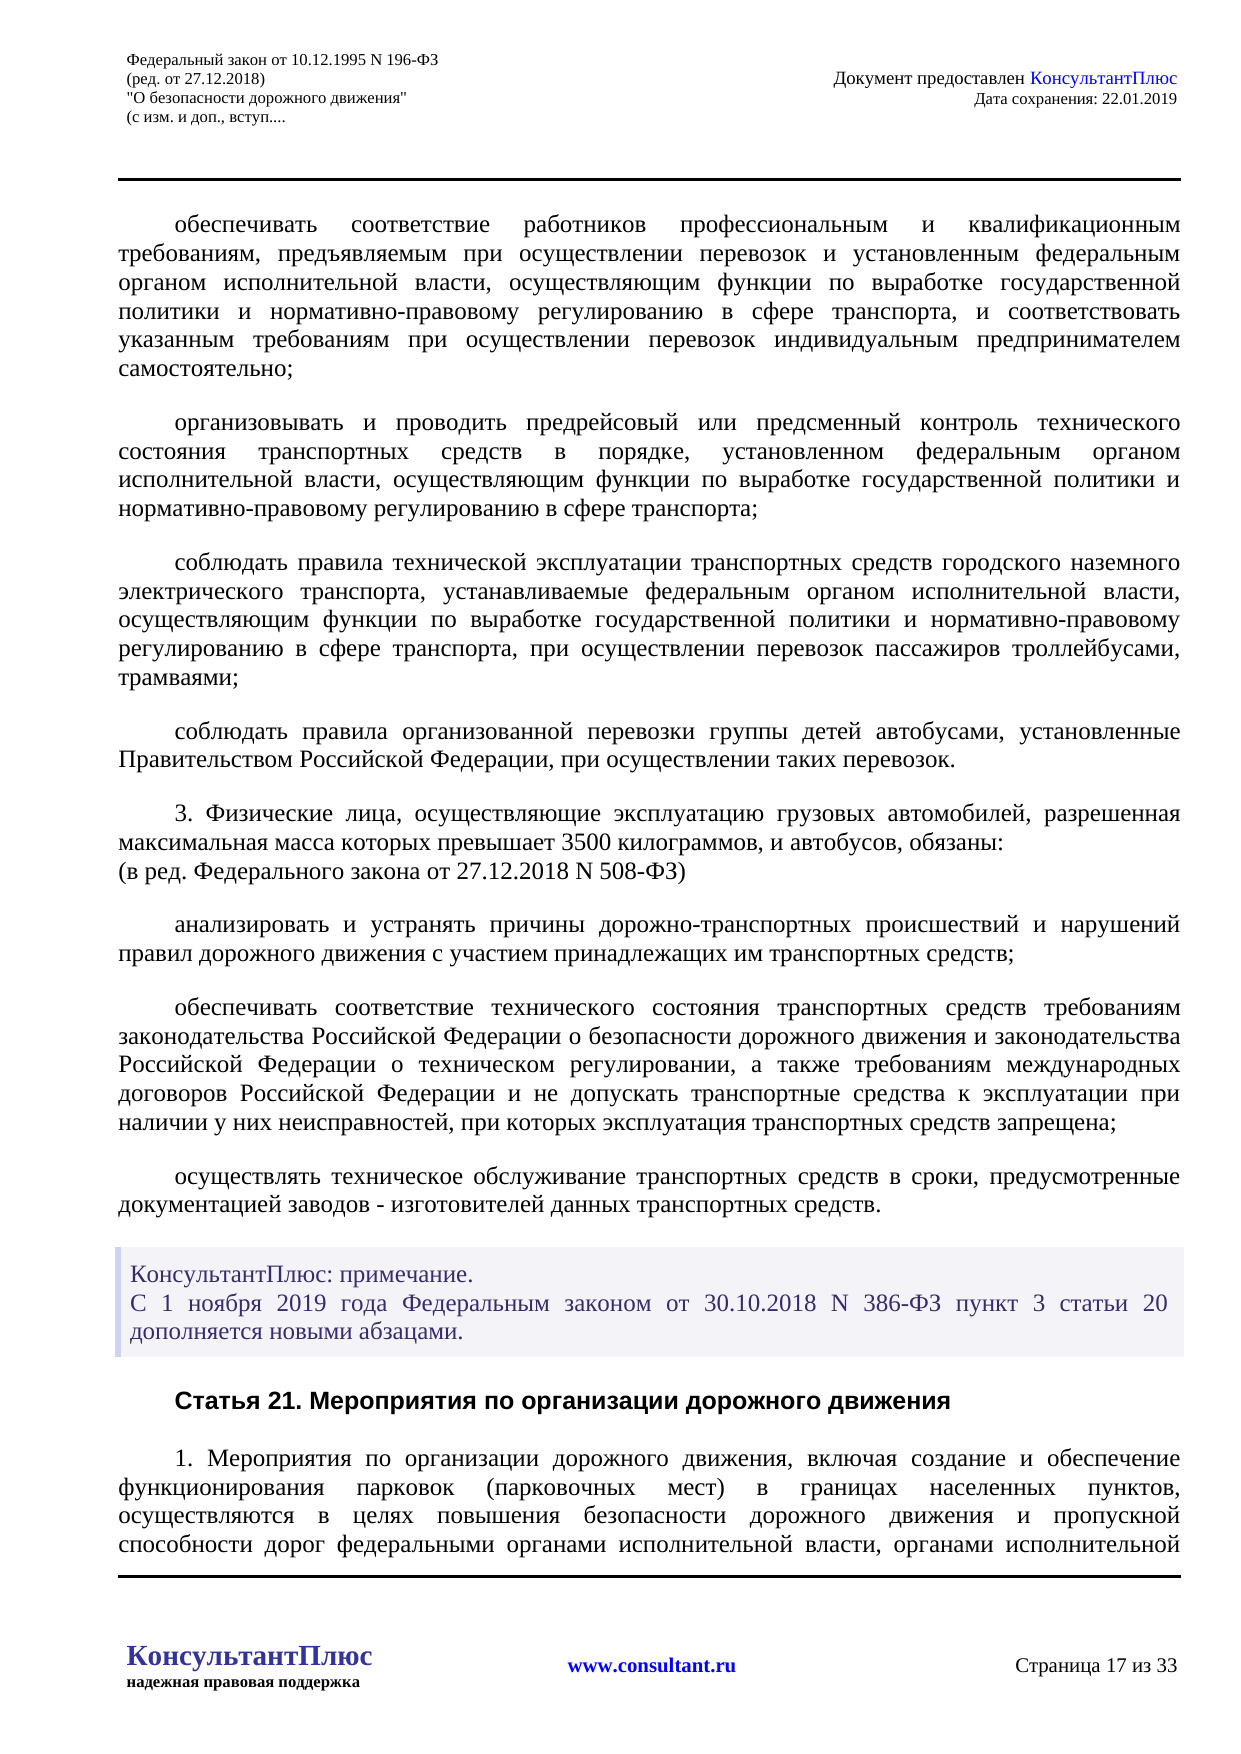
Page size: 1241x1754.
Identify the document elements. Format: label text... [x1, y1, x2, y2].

text организовывать и проводить предрейсовый или предсменный контроль технического состояния транспортных средств в порядке, установленном федеральным органом исполнительной власти, осуществляющим функции по выработке государственной политики и нормативно-правовому регулированию в сфере транспорта; [118, 407, 1181, 522]
text обеспечивать соответствие технического состояния транспортных средств требованиям законодательства Российской Федерации о безопасности дорожного движения и законодательства Российской Федерации о техническом регулировании, а также требованиям международных договоров Российской Федерации и не допускать транспортные средства к эксплуатации при наличии у них неисправностей, при которых эксплуатация транспортных средств запрещена; [118, 992, 1181, 1136]
text соблюдать правила технической эксплуатации транспортных средств городского наземного электрического транспорта, устанавливаемые федеральным органом исполнительной власти, осуществляющим функции по выработке государственной политики и нормативно-правовому регулированию в сфере транспорта, при осуществлении перевозок пассажиров троллейбусами, трамваями; [118, 547, 1181, 691]
text соблюдать правила организованной перевозки группы детей автобусами, установленные Правительством Российской Федерации, при осуществлении таких перевозок. [118, 716, 1181, 773]
text (в ред. Федерального закона от 27.12.2018 N 508-ФЗ) [118, 856, 1181, 884]
text анализировать и устранять причины дорожно-транспортных происшествий и нарушений правил дорожного движения с участием принадлежащих им транспортных средств; [118, 909, 1181, 967]
text осуществлять техническое обслуживание транспортных средств в сроки, предусмотренные документацией заводов - изготовителей данных транспортных средств. [118, 1161, 1181, 1218]
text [118, 1443, 1181, 1558]
text обеспечивать соответствие работников профессиональным и квалификационным требованиям, предъявляемым при осуществлении перевозок и установленным федеральным органом исполнительной власти, осуществляющим функции по выработке государственной политики и нормативно-правовому регулированию в сфере транспорта, и соответствовать указанным требованиям при осуществлении перевозок индивидуальным предпринимателем самостоятельно; [118, 209, 1181, 382]
table_header КонсультантПлюс: примечание. С 1 ноября 2019 года Федеральным законом от 30.10.2018 N 386-ФЗ пункт 3 статьи 20 дополняется новыми абзацами. [121, 1247, 1178, 1357]
title Статья 21. Мероприятия по организации дорожного движения [118, 1386, 1181, 1414]
text 3. Физические лица, осуществляющие эксплуатацию грузовых автомобилей, разрешенная максимальная масса которых превышает 3500 килограммов, и автобусов, обязаны: [118, 798, 1181, 856]
